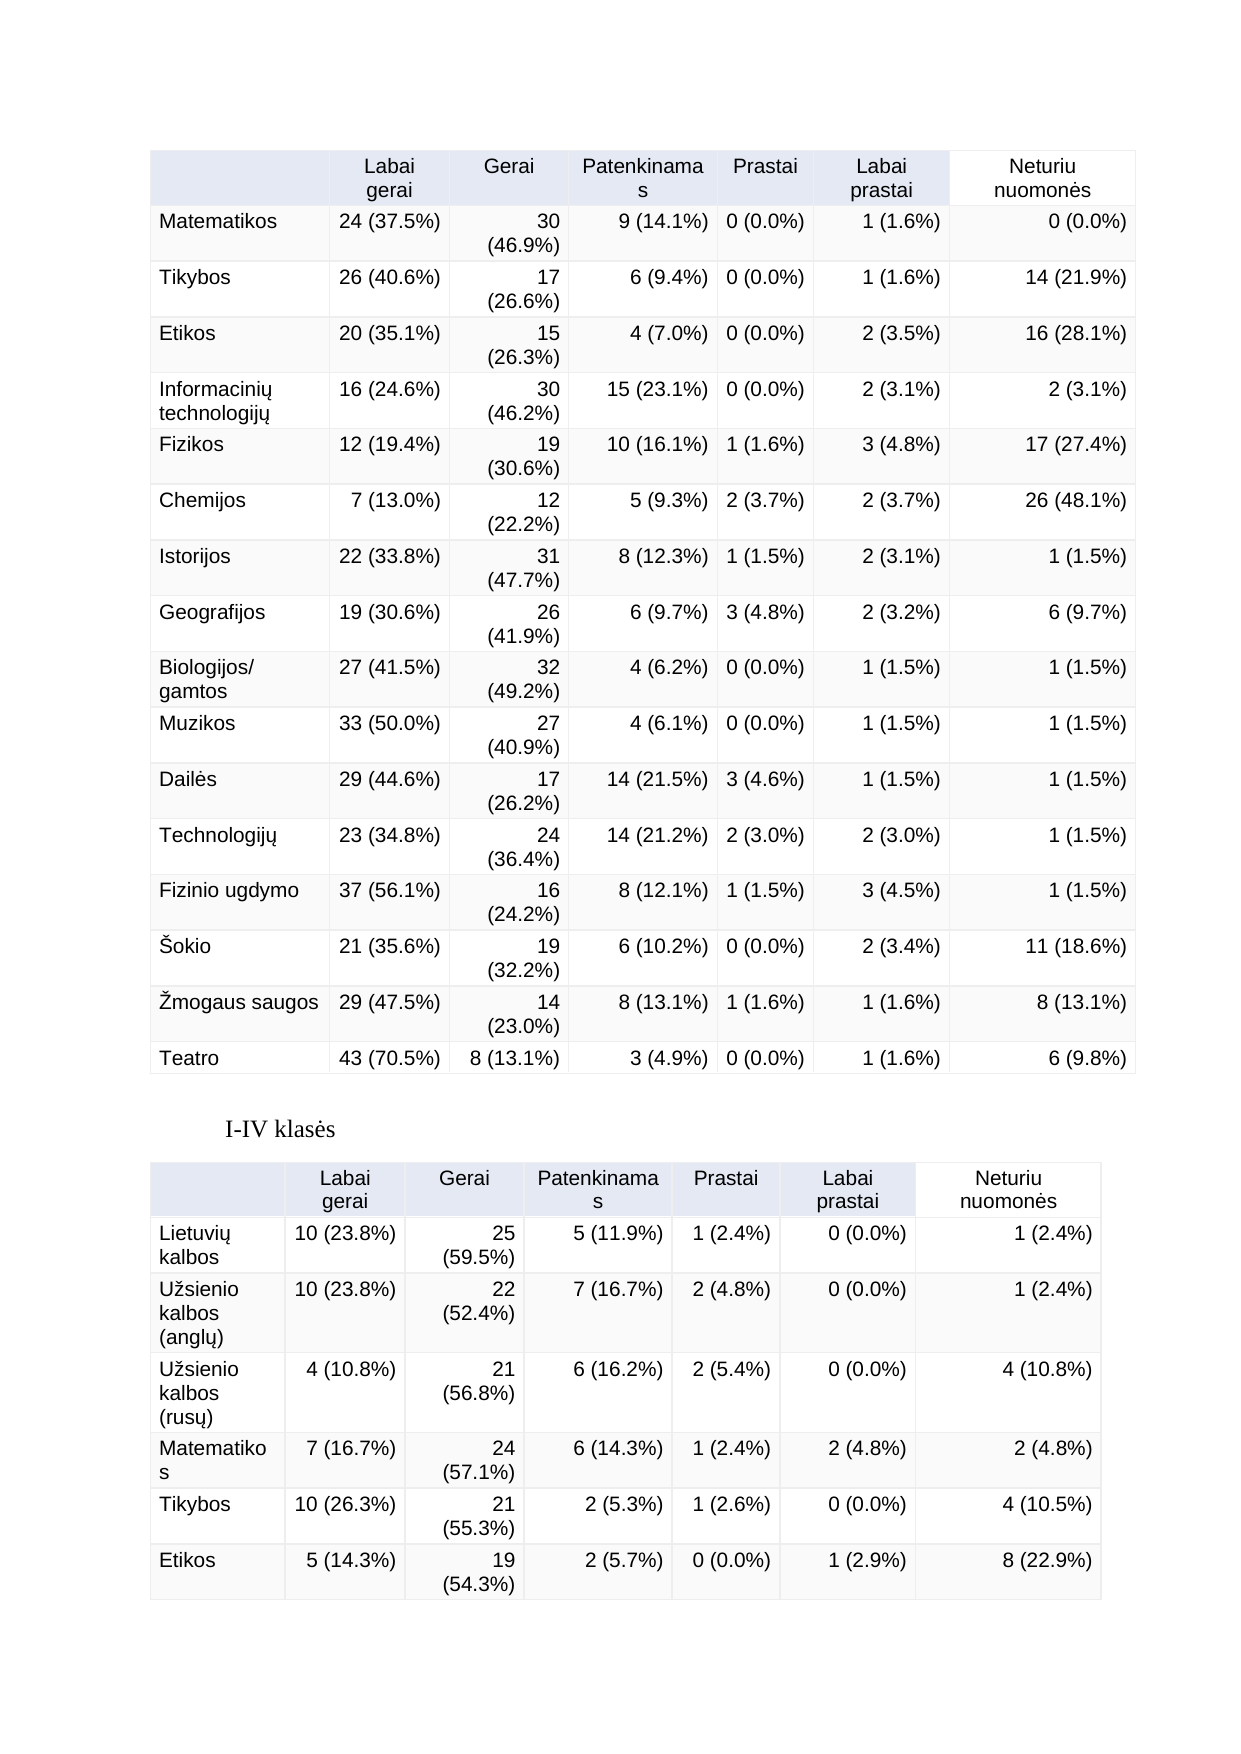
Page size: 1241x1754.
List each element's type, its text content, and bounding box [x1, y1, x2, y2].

table_cell 1 (1.5%) [950, 764, 1135, 818]
table_cell Dailės [151, 764, 329, 818]
table_cell Užsienio kalbos (anglų) [151, 1274, 284, 1352]
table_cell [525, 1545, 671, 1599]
table_header Patenkinamas [525, 1163, 671, 1216]
table_cell 4 (10.8%) [286, 1353, 404, 1432]
table_cell 1 (1.5%) [950, 652, 1135, 706]
table_cell 0 (0.0%) [781, 1353, 915, 1432]
table_cell 2 (3.7%) [814, 485, 949, 539]
table_cell 0 (0.0%) [781, 1218, 915, 1272]
table_cell 1 (2.4%) [916, 1274, 1100, 1352]
table_cell 12 (19.4%) [330, 429, 449, 483]
table_cell 6 (9.8%) [950, 1042, 1135, 1072]
table_cell Šokio [151, 931, 329, 985]
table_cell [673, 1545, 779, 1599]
table_header [151, 1163, 284, 1216]
table_cell 30 (46.2%) [450, 373, 568, 428]
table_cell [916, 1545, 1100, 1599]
table_cell 3 (4.5%) [814, 875, 949, 929]
table_header Labai prastai [781, 1163, 915, 1216]
table_cell 1 (1.5%) [814, 708, 949, 762]
table_cell 10 (26.3%) [286, 1489, 404, 1543]
table_cell 8 (13.1%) [950, 987, 1135, 1041]
table_cell 8 (12.1%) [569, 875, 717, 929]
table_cell 0 (0.0%) [950, 206, 1135, 260]
table_cell 2 (3.5%) [814, 318, 949, 372]
table_cell 0 (0.0%) [718, 652, 813, 706]
table_cell Matematikos [151, 206, 329, 260]
table_cell Informacinių technologijų [151, 373, 329, 428]
table_cell 0 (0.0%) [718, 708, 813, 762]
table_cell Teatro [151, 1042, 329, 1072]
table_cell 16 (24.2%) [450, 875, 568, 929]
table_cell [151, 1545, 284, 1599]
table_cell 1 (2.4%) [673, 1218, 779, 1272]
table_cell 19 (32.2%) [450, 931, 568, 985]
table_cell 21 (56.8%) [406, 1353, 523, 1432]
table_cell 30 (46.9%) [450, 206, 568, 260]
table_cell 4 (10.8%) [916, 1353, 1100, 1432]
table_cell 11 (18.6%) [950, 931, 1135, 985]
table_cell 1 (1.6%) [814, 1042, 949, 1072]
table_header [151, 151, 329, 205]
table_cell 2 (3.0%) [718, 819, 813, 873]
table_cell 1 (1.5%) [814, 764, 949, 818]
table_cell 2 (3.1%) [814, 541, 949, 595]
table_cell Etikos [151, 318, 329, 372]
table_cell 24 (36.4%) [450, 819, 568, 873]
table_cell 3 (4.6%) [718, 764, 813, 818]
table_cell 31 (47.7%) [450, 541, 568, 595]
table_cell 3 (4.9%) [569, 1042, 717, 1072]
table_header Labai gerai [286, 1163, 404, 1216]
table_cell 1 (1.6%) [814, 206, 949, 260]
table_cell 17 (26.6%) [450, 262, 568, 316]
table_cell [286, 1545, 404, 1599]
table_cell 22 (33.8%) [330, 541, 449, 595]
table_cell 6 (10.2%) [569, 931, 717, 985]
table_cell Lietuvių kalbos [151, 1218, 284, 1272]
table_cell 1 (2.4%) [916, 1218, 1100, 1272]
table_cell 10 (23.8%) [286, 1274, 404, 1352]
table_cell 14 (23.0%) [450, 987, 568, 1041]
table_cell 7 (13.0%) [330, 485, 449, 539]
table_cell 17 (26.2%) [450, 764, 568, 818]
table_cell 1 (1.5%) [718, 875, 813, 929]
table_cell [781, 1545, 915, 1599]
table_cell 0 (0.0%) [718, 931, 813, 985]
table_cell 26 (41.9%) [450, 596, 568, 651]
table_header Prastai [718, 151, 813, 205]
table_cell Istorijos [151, 541, 329, 595]
table_cell 6 (9.4%) [569, 262, 717, 316]
table_header Neturiu nuomonės [950, 151, 1135, 205]
table_cell 2 (3.2%) [814, 596, 949, 651]
table_cell 0 (0.0%) [718, 318, 813, 372]
table_cell 26 (40.6%) [330, 262, 449, 316]
table_cell Fizinio ugdymo [151, 875, 329, 929]
table_cell Geografijos [151, 596, 329, 651]
table_cell 0 (0.0%) [718, 206, 813, 260]
table_cell 9 (14.1%) [569, 206, 717, 260]
table_cell 1 (1.5%) [950, 875, 1135, 929]
table_cell 43 (70.5%) [330, 1042, 449, 1072]
table_cell 22 (52.4%) [406, 1274, 523, 1352]
table_cell 6 (16.2%) [525, 1353, 671, 1432]
table_cell 2 (4.8%) [781, 1433, 915, 1487]
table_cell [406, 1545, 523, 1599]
table_cell 15 (23.1%) [569, 373, 717, 428]
table_cell 25 (59.5%) [406, 1218, 523, 1272]
table_cell Muzikos [151, 708, 329, 762]
table_cell Užsienio kalbos (rusų) [151, 1353, 284, 1432]
table_cell Žmogaus saugos [151, 987, 329, 1041]
table_cell 27 (40.9%) [450, 708, 568, 762]
table_cell 5 (11.9%) [525, 1218, 671, 1272]
table_cell 6 (9.7%) [569, 596, 717, 651]
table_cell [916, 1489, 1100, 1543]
table_cell 14 (21.5%) [569, 764, 717, 818]
table_cell 1 (1.5%) [814, 652, 949, 706]
table_cell 24 (57.1%) [406, 1433, 523, 1487]
table_cell 20 (35.1%) [330, 318, 449, 372]
table_cell 4 (6.2%) [569, 652, 717, 706]
table_cell 12 (22.2%) [450, 485, 568, 539]
table_cell Chemijos [151, 485, 329, 539]
table_cell Technologijų [151, 819, 329, 873]
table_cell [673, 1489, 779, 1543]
table_cell 26 (48.1%) [950, 485, 1135, 539]
table_cell 16 (28.1%) [950, 318, 1135, 372]
table_cell 21 (35.6%) [330, 931, 449, 985]
table_cell Biologijos/gamtos [151, 652, 329, 706]
table_cell 19 (30.6%) [450, 429, 568, 483]
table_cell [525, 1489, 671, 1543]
table_cell 2 (3.1%) [950, 373, 1135, 428]
table_cell 4 (7.0%) [569, 318, 717, 372]
table_header Gerai [450, 151, 568, 205]
table_cell 1 (1.5%) [950, 708, 1135, 762]
table_cell 3 (4.8%) [718, 596, 813, 651]
table_cell 15 (26.3%) [450, 318, 568, 372]
table_cell 1 (1.6%) [718, 429, 813, 483]
table_cell 2 (3.1%) [814, 373, 949, 428]
table_cell 2 (4.8%) [673, 1274, 779, 1352]
table_cell Tikybos [151, 262, 329, 316]
table_cell 1 (1.6%) [814, 262, 949, 316]
table_cell 37 (56.1%) [330, 875, 449, 929]
table_cell 29 (44.6%) [330, 764, 449, 818]
list I-IV klasės [225, 1114, 1090, 1143]
table_cell 8 (13.1%) [450, 1042, 568, 1072]
table_cell Tikybos [151, 1489, 284, 1543]
table_cell 7 (16.7%) [525, 1274, 671, 1352]
table_header Labai gerai [330, 151, 449, 205]
table_cell 0 (0.0%) [718, 373, 813, 428]
table_header Neturiu nuomonės [916, 1163, 1100, 1216]
table_cell 1 (1.5%) [950, 541, 1135, 595]
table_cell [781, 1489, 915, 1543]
table_cell 2 (4.8%) [916, 1433, 1100, 1487]
table_cell 10 (23.8%) [286, 1218, 404, 1272]
table_cell 6 (9.7%) [950, 596, 1135, 651]
table_cell 23 (34.8%) [330, 819, 449, 873]
table_cell 0 (0.0%) [718, 262, 813, 316]
table_header Labai prastai [814, 151, 949, 205]
table_cell 1 (2.4%) [673, 1433, 779, 1487]
table_cell 8 (13.1%) [569, 987, 717, 1041]
table_cell 27 (41.5%) [330, 652, 449, 706]
table_cell 33 (50.0%) [330, 708, 449, 762]
table_cell 24 (37.5%) [330, 206, 449, 260]
table_cell 2 (5.4%) [673, 1353, 779, 1432]
table_cell 2 (3.0%) [814, 819, 949, 873]
table_cell 10 (16.1%) [569, 429, 717, 483]
table_cell 14 (21.2%) [569, 819, 717, 873]
table_cell 19 (30.6%) [330, 596, 449, 651]
table_cell 17 (27.4%) [950, 429, 1135, 483]
table_cell 32 (49.2%) [450, 652, 568, 706]
table_cell Matematikos [151, 1433, 284, 1487]
table_cell 2 (3.4%) [814, 931, 949, 985]
table_cell 29 (47.5%) [330, 987, 449, 1041]
table_cell 7 (16.7%) [286, 1433, 404, 1487]
table_cell 0 (0.0%) [718, 1042, 813, 1072]
table_cell 8 (12.3%) [569, 541, 717, 595]
table_cell 1 (1.6%) [814, 987, 949, 1041]
table_cell Fizikos [151, 429, 329, 483]
table_cell 5 (9.3%) [569, 485, 717, 539]
table_header Prastai [673, 1163, 779, 1216]
table_cell 1 (1.5%) [718, 541, 813, 595]
table_header Gerai [406, 1163, 523, 1216]
table_cell 21 (55.3%) [406, 1489, 523, 1543]
table_cell 16 (24.6%) [330, 373, 449, 428]
table_cell 14 (21.9%) [950, 262, 1135, 316]
table_cell 6 (14.3%) [525, 1433, 671, 1487]
table_cell 4 (6.1%) [569, 708, 717, 762]
table_cell 1 (1.6%) [718, 987, 813, 1041]
table_cell 0 (0.0%) [781, 1274, 915, 1352]
table_cell 1 (1.5%) [950, 819, 1135, 873]
table_header Patenkinamas [569, 151, 717, 205]
table_cell 3 (4.8%) [814, 429, 949, 483]
table_cell 2 (3.7%) [718, 485, 813, 539]
